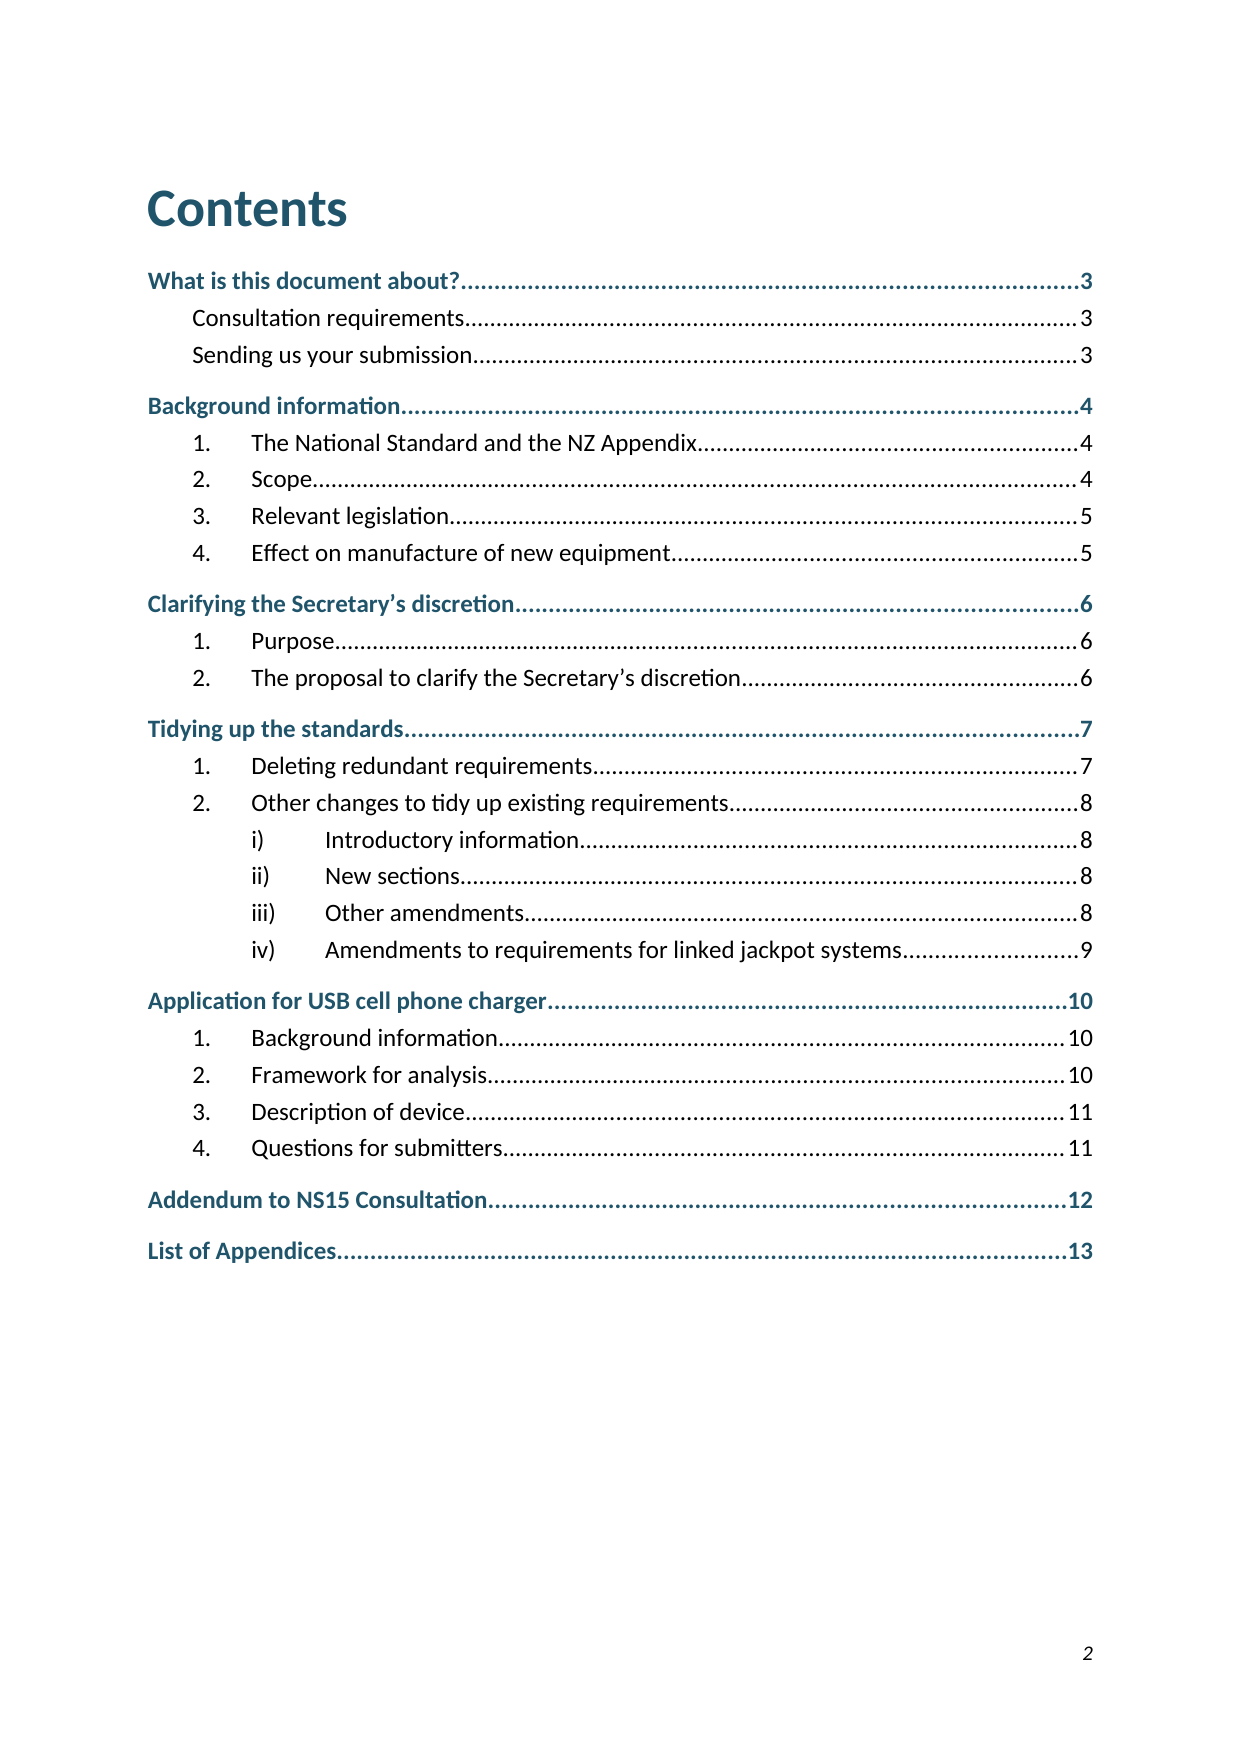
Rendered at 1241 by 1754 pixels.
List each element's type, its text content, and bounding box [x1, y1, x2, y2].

text 2. The proposal to clarify the Secretary’s discretion 6 [192, 662, 1033, 693]
text 3. Relevant legislation 5 [192, 500, 1033, 531]
text Addendum to NS15 Consultation 12 [148, 1184, 1033, 1214]
text 1. The National Standard and the NZ Appendix 4 [192, 427, 1033, 457]
text 2. Framework for analysis 10 [192, 1059, 1033, 1089]
text 2. Other changes to tidy up existing requirements 8 [192, 787, 1033, 817]
text iv) Amendments to requirements for linked jackpot systems 9 [251, 934, 1033, 964]
text 2. Scope 4 [192, 464, 1033, 494]
text 1. Purpose 6 [192, 625, 1033, 656]
text 4. Questions for submitters 11 [192, 1132, 1033, 1163]
text 4. Effect on manufacture of new equipment 5 [192, 537, 1033, 568]
text Consultation requirements 3 [192, 302, 1033, 332]
text iii) Other amendments 8 [251, 897, 1033, 928]
text What is this document about? 3 [148, 265, 1033, 296]
text Sending us your submission 3 [192, 339, 1033, 369]
text List of Appendices 13 [148, 1235, 1033, 1266]
subtitle Contents [148, 174, 1092, 240]
text Clarifying the Secretary’s discretion 6 [148, 588, 1033, 619]
text i) Introductory information 8 [251, 824, 1033, 854]
text 1. Background information 10 [192, 1022, 1033, 1053]
text ii) New sections 8 [251, 861, 1033, 891]
text 1. Deleting redundant requirements 7 [192, 750, 1033, 781]
text Background information 4 [148, 390, 1033, 421]
text Application for USB cell phone charger 10 [148, 985, 1033, 1016]
text Tidying up the standards 7 [148, 713, 1033, 744]
text 3. Description of device 11 [192, 1096, 1033, 1126]
